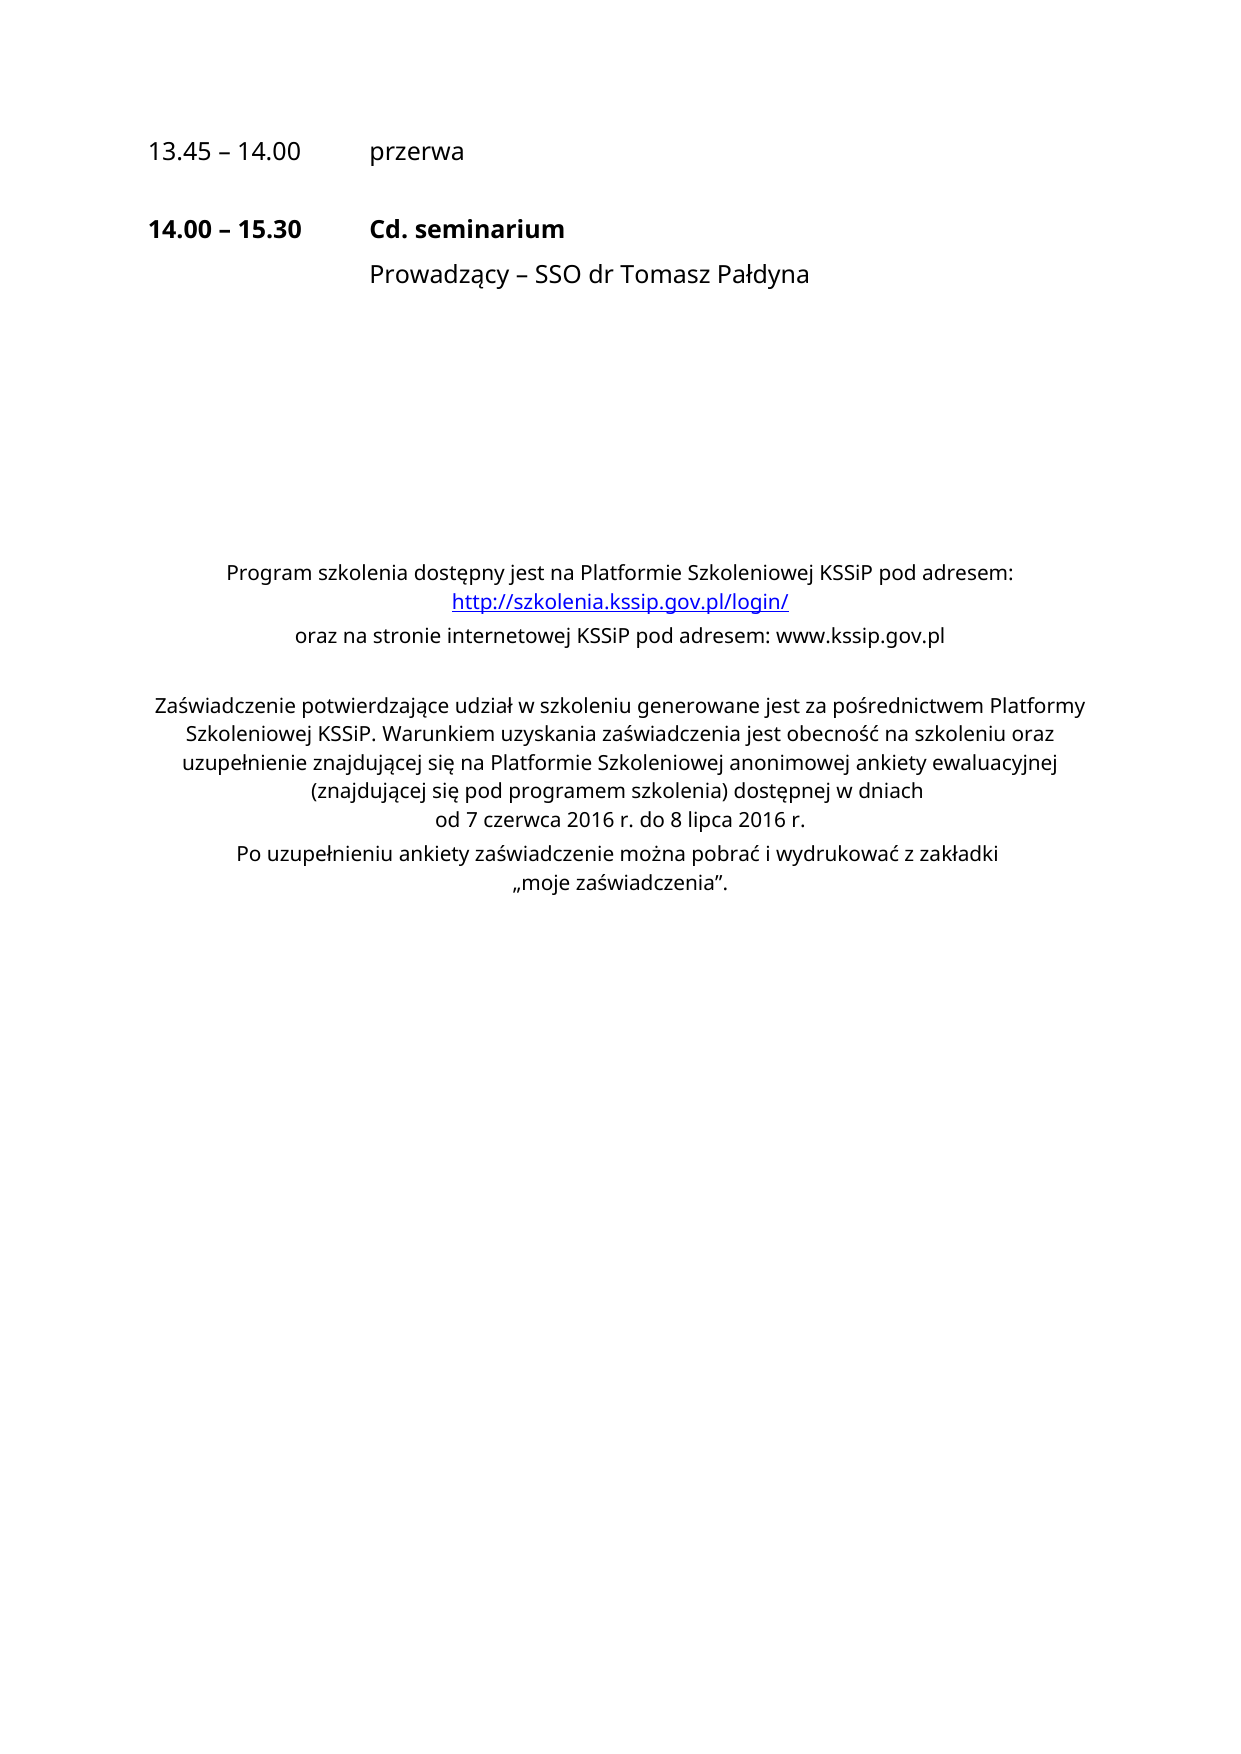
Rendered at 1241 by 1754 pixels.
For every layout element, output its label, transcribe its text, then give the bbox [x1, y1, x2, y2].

text Po uzupełnieniu ankiety zaświadczenie można pobrać i wydrukować z zakładki „moje zaświadczenia”. [148, 839, 1093, 896]
text 13.45 – 14.00 przerwa [148, 134, 1093, 201]
text Zaświadczenie potwierdzające udział w szkoleniu generowane jest za pośrednictwem Platformy Szkoleniowej KSSiP. Warunkiem uzyskania zaświadczenia jest obecność na szkoleniu oraz uzupełnienie znajdującej się na Platformie Szkoleniowej anonimowej ankiety ewaluacyjnej (znajdującej się pod programem szkolenia) dostępnej w dniach od 7 czerwca 2016 r. do 8 lipca 2016 r. [148, 691, 1093, 833]
text oraz na stronie internetowej KSSiP pod adresem: www.kssip.gov.pl [148, 622, 1093, 650]
text 14.00 – 15.30 Cd. seminarium [148, 212, 1093, 246]
text Prowadzący – SSO dr Tomasz Pałdyna [369, 257, 1093, 291]
text http://szkolenia.kssip.gov.pl/login/ [148, 587, 1093, 615]
text Program szkolenia dostępny jest na Platformie Szkoleniowej KSSiP pod adresem: [148, 558, 1093, 587]
